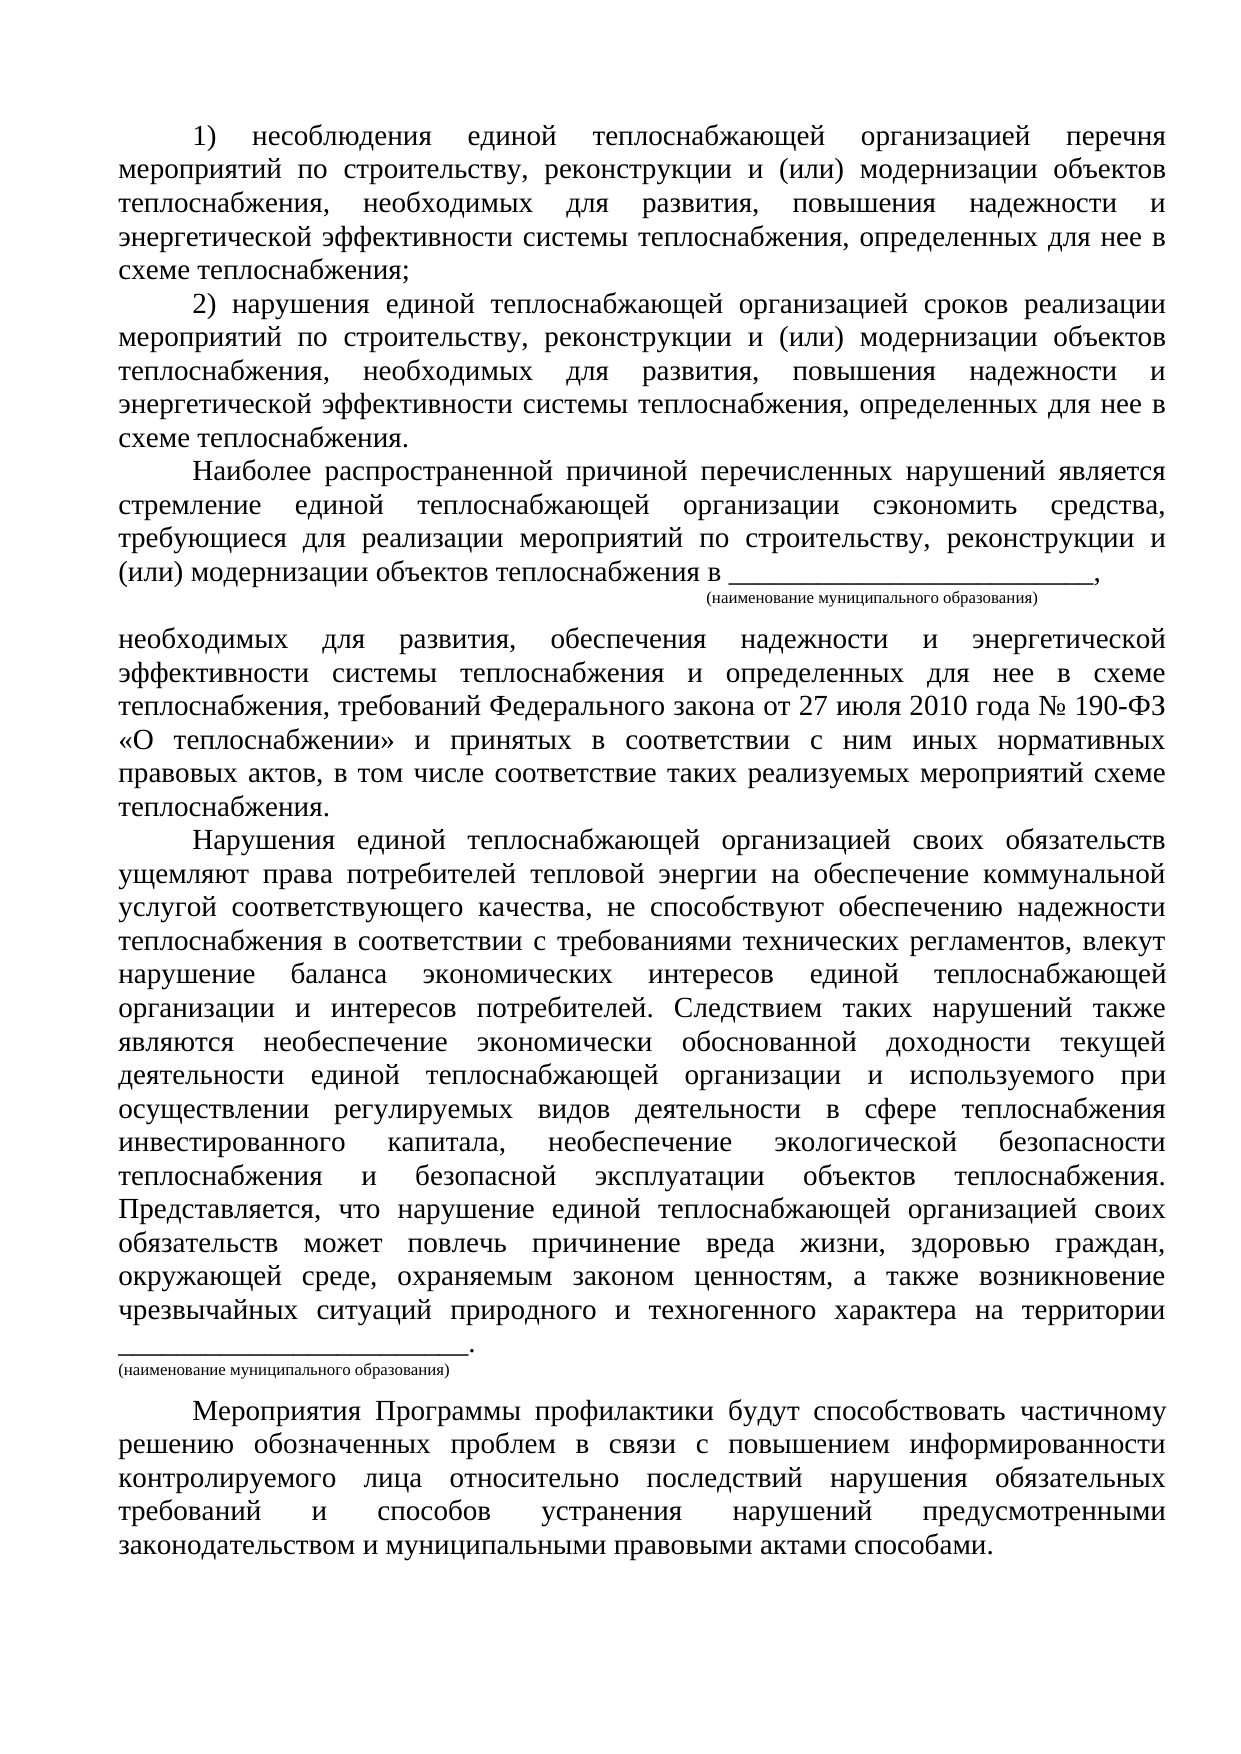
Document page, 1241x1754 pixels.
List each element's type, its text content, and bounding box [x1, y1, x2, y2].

text необходимых для развития, обеспечения надежности и энергетической эффективности системы теплоснабжения и определенных для нее в схеме теплоснабжения, требований Федерального закона от 27 июля 2010 года № 190-ФЗ «О теплоснабжении» и принятых в соответствии с ним иных нормативных правовых актов, в том числе соответствие таких реализуемых мероприятий схеме теплоснабжения. [118, 621, 1167, 822]
text Наиболее распространенной причиной перечисленных нарушений является стремление единой теплоснабжающей организации сэкономить средства, требующиеся для реализации мероприятий по строительству, реконструкции и (или) модернизации объектов теплоснабжения в _________________________, [118, 453, 1167, 588]
text Нарушения единой теплоснабжающей организацией своих обязательств ущемляют права потребителей тепловой энергии на обеспечение коммунальной услугой соответствующего качества, не способствуют обеспечению надежности теплоснабжения в соответствии с требованиями технических регламентов, влекут нарушение баланса экономических интересов единой теплоснабжающей организации и интересов потребителей. Следствием таких нарушений также являются необеспечение экономически обоснованной доходности текущей деятельности единой теплоснабжающей организации и используемого при осуществлении регулируемых видов деятельности в сфере теплоснабжения инвестированного капитала, необеспечение экологической безопасности теплоснабжения и безопасной эксплуатации объектов теплоснабжения. Представляется, что нарушение единой теплоснабжающей организацией своих обязательств может повлечь причинение вреда жизни, здоровью граждан, окружающей среде, охраняемым законом ценностям, а также возникновение чрезвычайных ситуаций природного и техногенного характера на территории ________________________. [118, 822, 1167, 1359]
text (наименование муниципального образования) [118, 1359, 1167, 1393]
text 2) нарушения единой теплоснабжающей организацией сроков реализации мероприятий по строительству, реконструкции и (или) модернизации объектов теплоснабжения, необходимых для развития, повышения надежности и энергетической эффективности системы теплоснабжения, определенных для нее в схеме теплоснабжения. [118, 286, 1167, 453]
text (наименование муниципального образования) [118, 588, 1167, 621]
text 1) несоблюдения единой теплоснабжающей организацией перечня мероприятий по строительству, реконструкции и (или) модернизации объектов теплоснабжения, необходимых для развития, повышения надежности и энергетической эффективности системы теплоснабжения, определенных для нее в схеме теплоснабжения; [118, 118, 1167, 286]
text Мероприятия Программы профилактики будут способствовать частичному решению обозначенных проблем в связи с повышением информированности контролируемого лица относительно последствий нарушения обязательных требований и способов устранения нарушений предусмотренными законодательством и муниципальными правовыми актами способами. [118, 1393, 1167, 1560]
